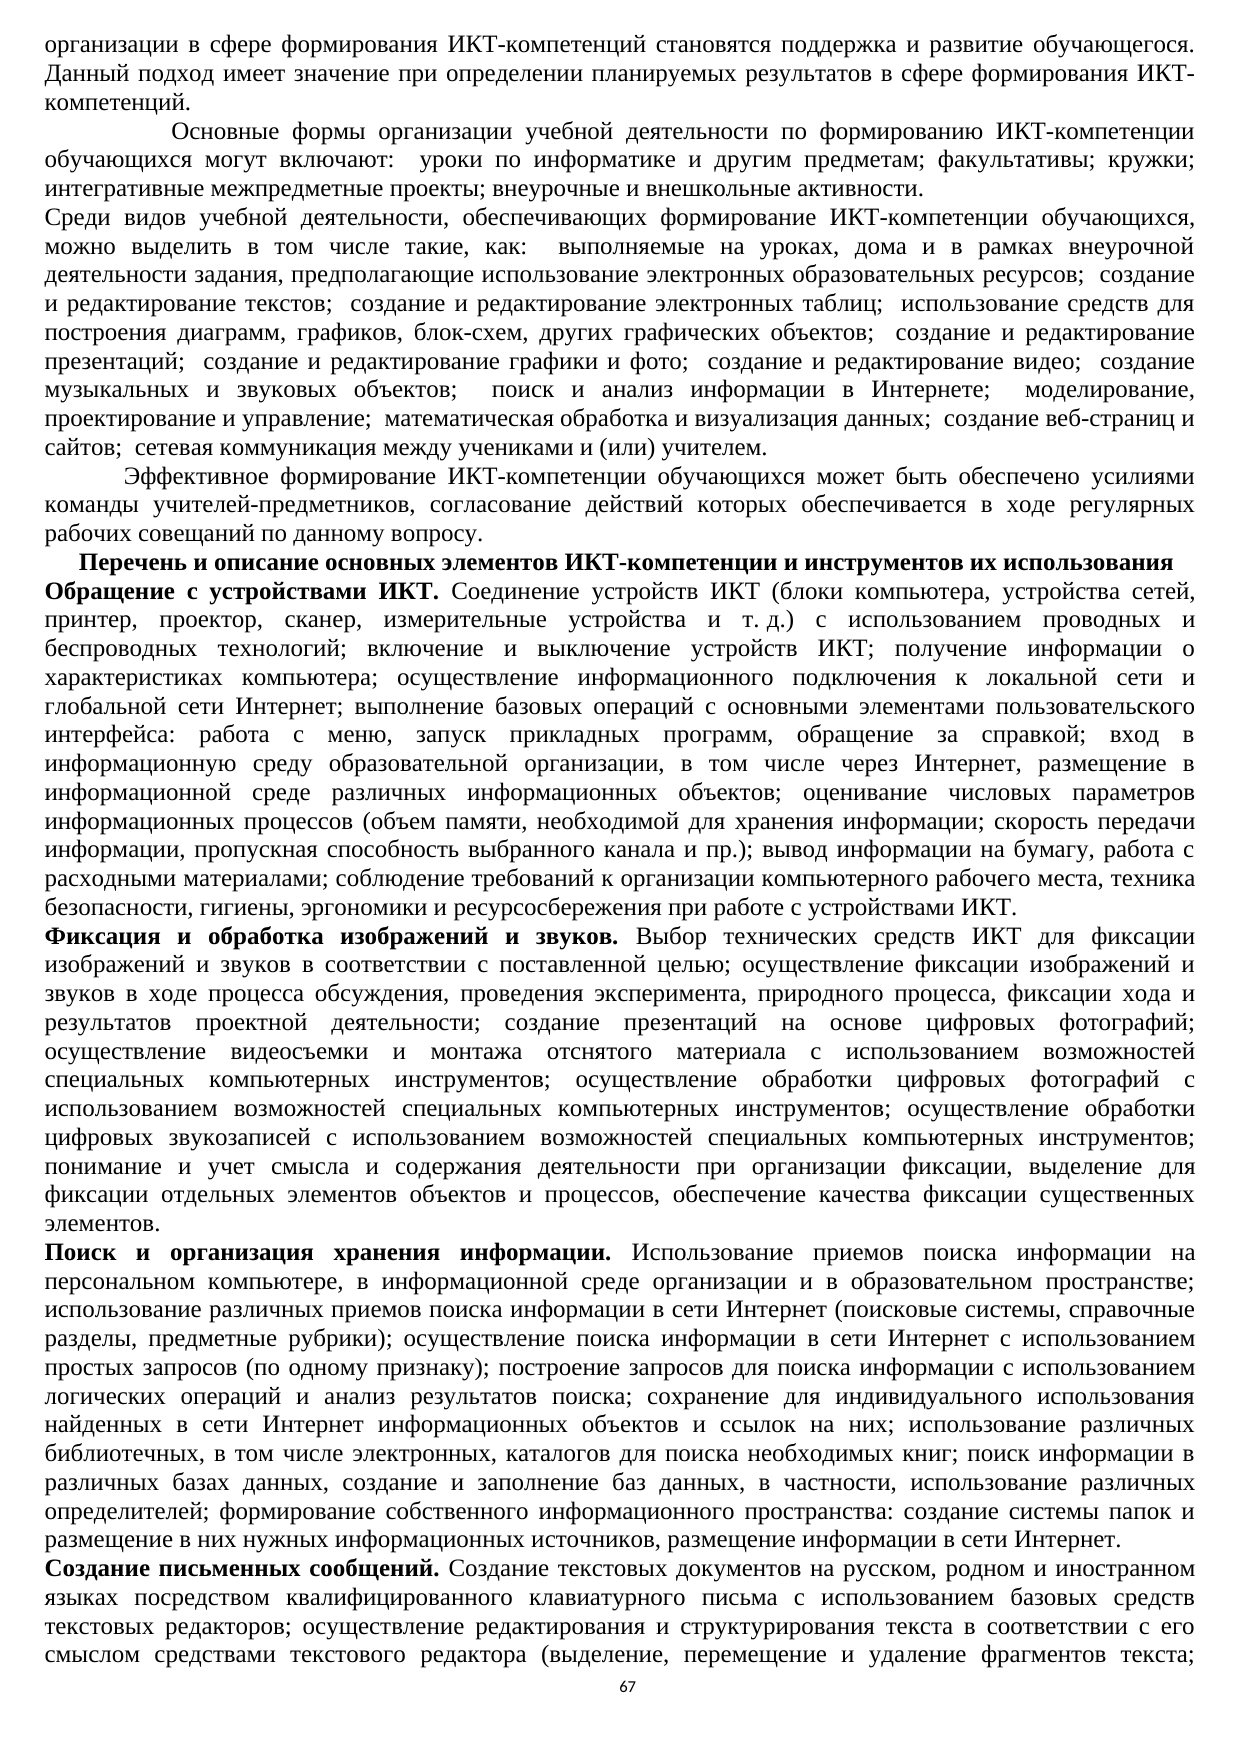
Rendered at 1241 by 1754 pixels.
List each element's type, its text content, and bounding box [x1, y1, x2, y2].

text Основные формы организации учебной деятельности по формированию ИКТ-компетенции обучающихся могут включают: уроки по информатике и другим предметам; факультативы; кружки; интегративные межпредметные проекты; внеурочные и внешкольные активности. [44, 116, 1196, 202]
text Среди видов учебной деятельности, обеспечивающих формирование ИКТ-компетенции обучающихся, можно выделить в том числе такие, как: выполняемые на уроках, дома и в рамках внеурочной деятельности задания, предполагающие использование электронных образовательных ресурсов; создание и редактирование текстов; создание и редактирование электронных таблиц; использование средств для построения диаграмм, графиков, блок-схем, других графических объектов; создание и редактирование презентаций; создание и редактирование графики и фото; создание и редактирование видео; создание музыкальных и звуковых объектов; поиск и анализ информации в Интернете; моделирование, проектирование и управление; математическая обработка и визуализация данных; создание веб-страниц и сайтов; сетевая коммуникация между учениками и (или) учителем. [44, 202, 1196, 461]
text Эффективное формирование ИКТ-компетенции обучающихся может быть обеспечено усилиями команды учителей-предметников, согласование действий которых обеспечивается в ходе регулярных рабочих совещаний по данному вопросу. [44, 461, 1196, 547]
text Фиксация и обработка изображений и звуков. Выбор технических средств ИКТ для фиксации изображений и звуков в соответствии с поставленной целью; осуществление фиксации изображений и звуков в ходе процесса обсуждения, проведения эксперимента, природного процесса, фиксации хода и результатов проектной деятельности; создание презентаций на основе цифровых фотографий; осуществление видеосъемки и монтажа отснятого материала с использованием возможностей специальных компьютерных инструментов; осуществление обработки цифровых фотографий с использованием возможностей специальных компьютерных инструментов; осуществление обработки цифровых звукозаписей с использованием возможностей специальных компьютерных инструментов; понимание и учет смысла и содержания деятельности при организации фиксации, выделение для фиксации отдельных элементов объектов и процессов, обеспечение качества фиксации существенных элементов. [44, 921, 1196, 1237]
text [44, 1553, 1196, 1668]
text Перечень и описание основных элементов ИКТ-компетенции и инструментов их использования [44, 547, 1196, 576]
text Поиск и организация хранения информации. Использование приемов поиска информации на персональном компьютере, в информационной среде организации и в образовательном пространстве; использование различных приемов поиска информации в сети Интернет (поисковые системы, справочные разделы, предметные рубрики); осуществление поиска информации в сети Интернет с использованием простых запросов (по одному признаку); построение запросов для поиска информации с использованием логических операций и анализ результатов поиска; сохранение для индивидуального использования найденных в сети Интернет информационных объектов и ссылок на них; использование различных библиотечных, в том числе электронных, каталогов для поиска необходимых книг; поиск информации в различных базах данных, создание и заполнение баз данных, в частности, использование различных определителей; формирование собственного информационного пространства: создание системы папок и размещение в них нужных информационных источников, размещение информации в сети Интернет. [44, 1237, 1196, 1553]
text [44, 29, 1196, 116]
text Обращение с устройствами ИКТ. Соединение устройств ИКТ (блоки компьютера, устройства сетей, принтер, проектор, сканер, измерительные устройства и т. д.) с использованием проводных и беспроводных технологий; включение и выключение устройств ИКТ; получение информации о характеристиках компьютера; осуществление информационного подключения к локальной сети и глобальной сети Интернет; выполнение базовых операций с основными элементами пользовательского интерфейса: работа с меню, запуск прикладных программ, обращение за справкой; вход в информационную среду образовательной организации, в том числе через Интернет, размещение в информационной среде различных информационных объектов; оценивание числовых параметров информационных процессов (объем памяти, необходимой для хранения информации; скорость передачи информации, пропускная способность выбранного канала и пр.); вывод информации на бумагу, работа с расходными материалами; соблюдение требований к организации компьютерного рабочего места, техника безопасности, гигиены, эргономики и ресурсосбережения при работе с устройствами ИКТ. [44, 576, 1196, 921]
